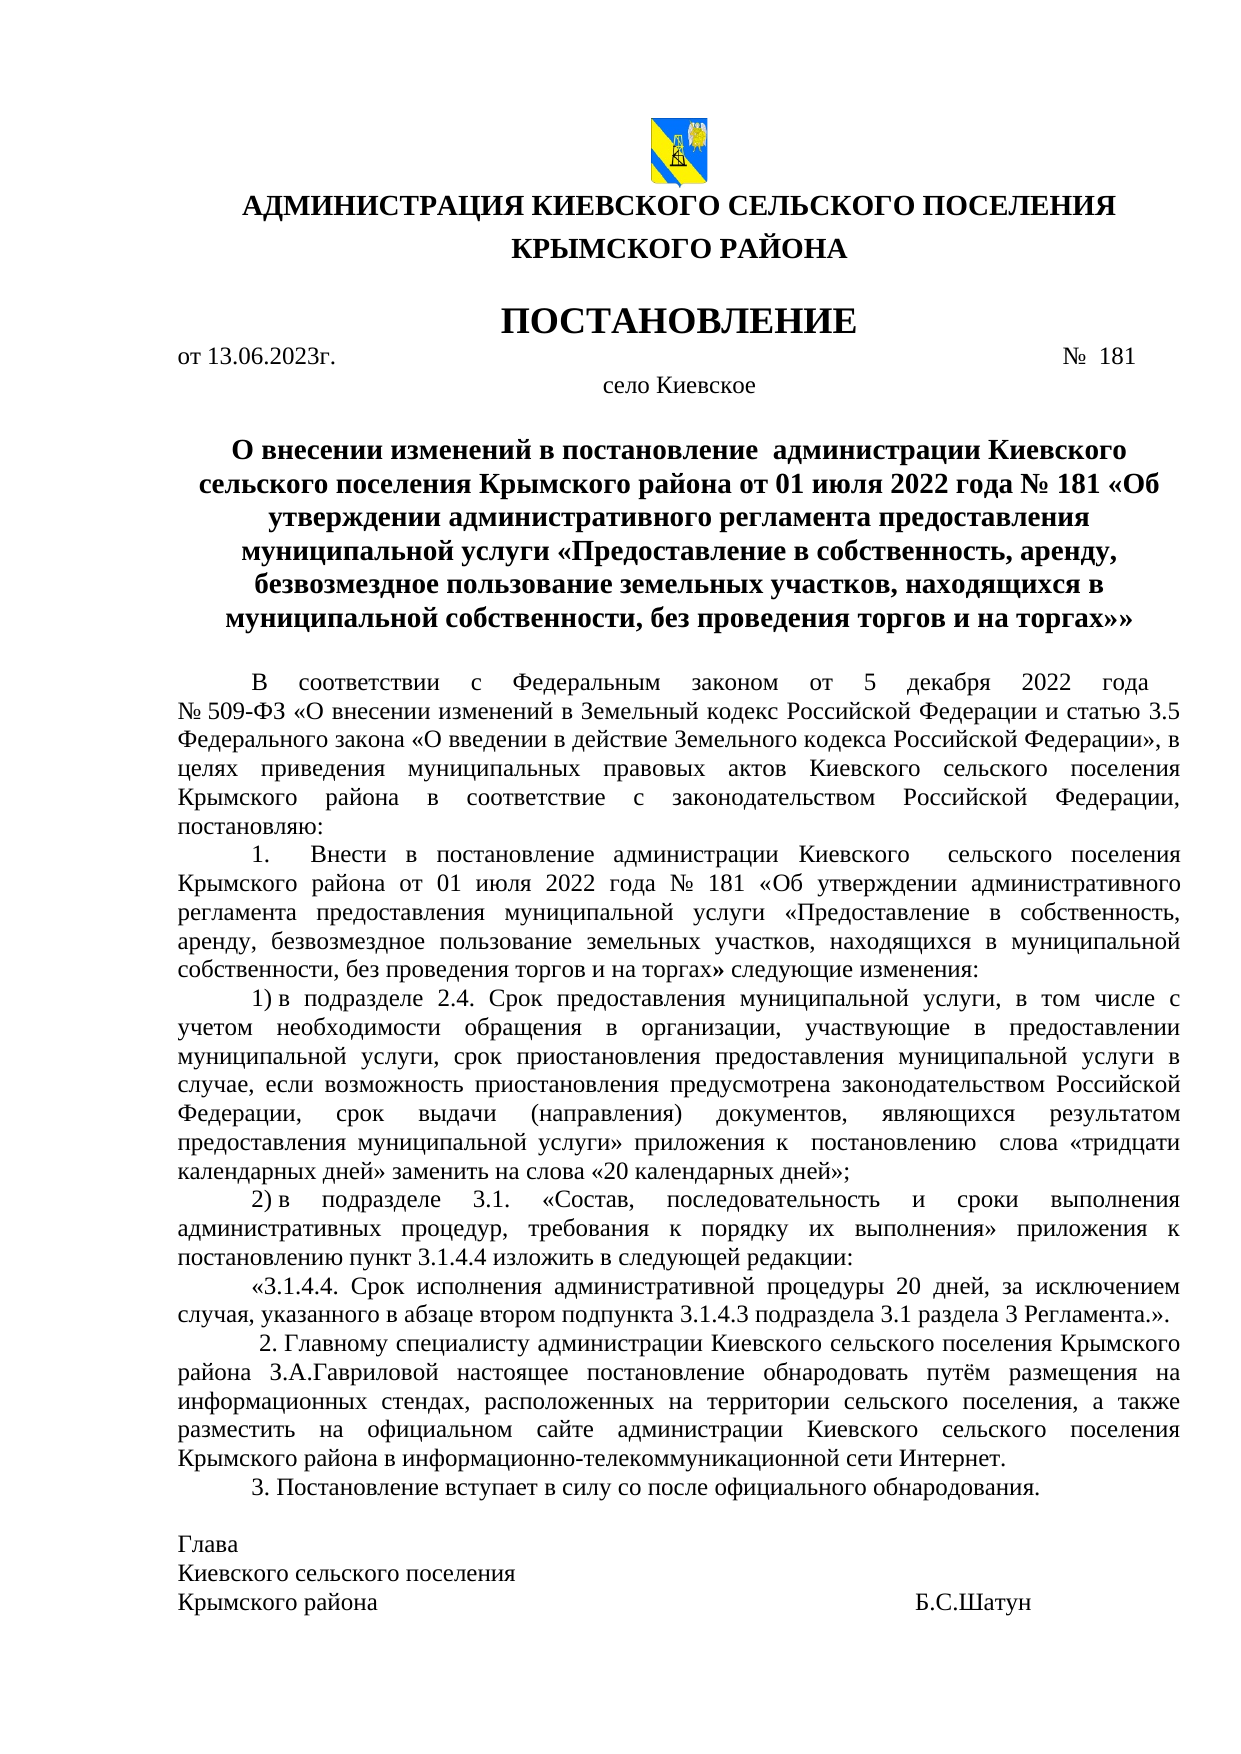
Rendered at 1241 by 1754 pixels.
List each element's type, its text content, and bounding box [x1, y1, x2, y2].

text АДМИНИСТРАЦИЯ КИЕВСКОГО СЕЛЬСКОГО ПОСЕЛЕНИЯ [177, 188, 1181, 221]
text 1) в подразделе 2.4. Срок предоставления муниципальной услуги, в том числе с учетом необходимости обращения в организации, участвующие в предоставлении муниципальной услуги, срок приостановления предоставления муниципальной услуги в случае, если возможность приостановления предусмотрена законодательством Российской Федерации, срок выдачи (направления) документов, являющихся результатом предоставления муниципальной услуги» приложения к постановлению слова «тридцати календарных дней» заменить на слова «20 календарных дней»; [177, 983, 1181, 1184]
text Крымского района Б.С.Шатун [177, 1587, 1181, 1616]
text 2) в подразделе 3.1. «Состав, последовательность и сроки выполнения административных процедур, требования к порядку их выполнения» приложения к постановлению пункт 3.1.4.4 изложить в следующей редакции: [177, 1184, 1181, 1271]
text В соответствии с Федеральным законом от 5 декабря 2022 года № 509-ФЗ «О внесении изменений в Земельный кодекс Российской Федерации и статью 3.5 Федерального закона «О введении в действие Земельного кодекса Российской Федерации», в целях приведения муниципальных правовых актов Киевского сельского поселения Крымского района в соответствие с законодательством Российской Федерации, постановляю: [177, 667, 1181, 839]
text Киевского сельского поселения [177, 1558, 1181, 1587]
text Глава [177, 1529, 1181, 1558]
list Внести в постановление администрации Киевского сельского поселения Крымского района от 01 июля 2022 года № 181 «Об утверждении административного регламента предоставления муниципальной услуги «Предоставление в собственность, аренду, безвозмездное пользование земельных участков, находящихся в муниципальной собственности, без проведения торгов и на торгах» следующие изменения: [177, 839, 1181, 983]
picture [651, 118, 708, 188]
text 3. Постановление вступает в силу со после официального обнародования. [177, 1472, 1181, 1501]
text от 13.06.2023г. № 181 [177, 341, 1181, 370]
text ПОСТАНОВЛЕНИЕ [177, 298, 1181, 341]
text «3.1.4.4. Срок исполнения административной процедуры 20 дней, за исключением случая, указанного в абзаце втором подпункта 3.1.4.3 подраздела 3.1 раздела 3 Регламента.». [177, 1271, 1181, 1328]
text 2. Главному специалисту администрации Киевского сельского поселения Крымского района З.А.Гавриловой настоящее постановление обнародовать путём размещения на информационных стендах, расположенных на территории сельского поселения, а также разместить на официальном сайте администрации Киевского сельского поселения Крымского района в информационно-телекоммуникационной сети Интернет. [177, 1328, 1181, 1472]
text КРЫМСКОГО РАЙОНА [177, 231, 1181, 264]
text село Киевское [177, 370, 1181, 399]
text О внесении изменений в постановление администрации Киевского сельского поселения Крымского района от 01 июля 2022 года № 181 «Об утверждении административного регламента предоставления муниципальной услуги «Предоставление в собственность, аренду, безвозмездное пользование земельных участков, находящихся в муниципальной собственности, без проведения торгов и на торгах»» [177, 432, 1181, 633]
